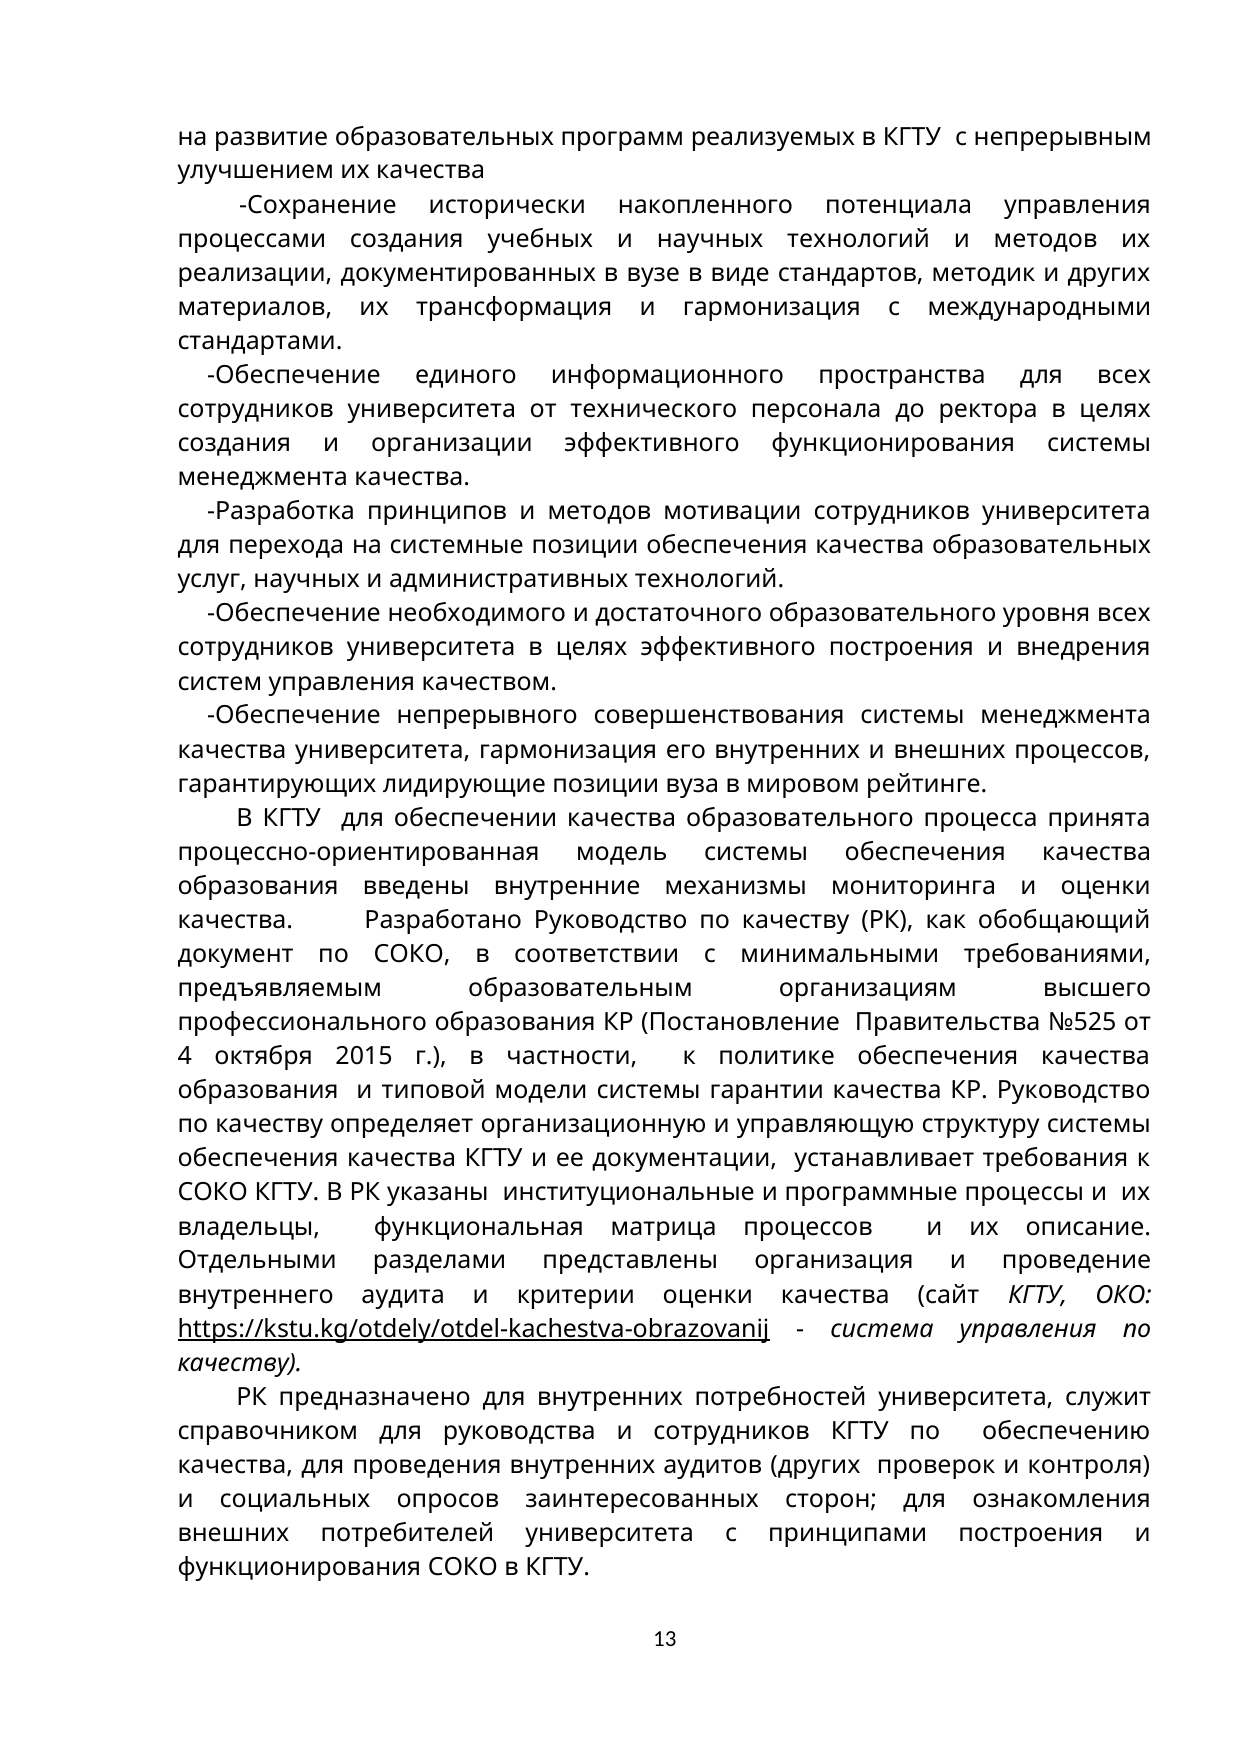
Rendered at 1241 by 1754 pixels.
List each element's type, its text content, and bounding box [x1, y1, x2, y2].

text -Сохранение исторически накопленного потенциала управления процессами создания учебных и научных технологий и методов их реализации, документированных в вузе в виде стандартов, методик и других материалов, их трансформация и гармонизация с международными стандартами. [177, 186, 1152, 357]
text -Обеспечение единого информационного пространства для всех сотрудников университета от технического персонала до ректора в целях создания и организации эффективного функционирования системы менеджмента качества. [177, 357, 1152, 493]
text -Обеспечение необходимого и достаточного образовательного уровня всех сотрудников университета в целях эффективного построения и внедрения систем управления качеством. [177, 595, 1152, 697]
text -Обеспечение непрерывного совершенствования системы менеджмента качества университета, гармонизация его внутренних и внешних процессов, гарантирующих лидирующие позиции вуза в мировом рейтинге. [177, 697, 1152, 799]
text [177, 118, 1152, 186]
text РК предназначено для внутренних потребностей университета, служит справочником для руководства и сотрудников КГТУ по обеспечению качества, для проведения внутренних аудитов (других проверок и контроля) и социальных опросов заинтересованных сторон; для ознакомления внешних потребителей университета с принципами построения и функционирования СОКО в КГТУ. [177, 1378, 1152, 1583]
text В КГТУ для обеспечении качества образовательного процесса принята процессно-ориентированная модель системы обеспечения качества образования введены внутренние механизмы мониторинга и оценки качества. Разработано Руководство по качеству (РК), как обобщающий документ по СОКО, в соответствии с минимальными требованиями, предъявляемым образовательным организациям высшего профессионального образования КР (Постановление Правительства №525 от 4 октября 2015 г.), в частности, к политике обеспечения качества образования и типовой модели системы гарантии качества КР. Руководство по качеству определяет организационную и управляющую структуру системы обеспечения качества КГТУ и ее документации, устанавливает требования к СОКО КГТУ. В РК указаны институциональные и программные процессы и их владельцы, функциональная матрица процессов и их описание. Отдельными разделами представлены организация и проведение внутреннего аудита и критерии оценки качества (сайт КГТУ, ОКО: https://kstu.kg/otdely/otdel-kachestva-obrazovanij - система управления по качеству). [177, 799, 1152, 1378]
text -Разработка принципов и методов мотивации сотрудников университета для перехода на системные позиции обеспечения качества образовательных услуг, научных и административных технологий. [177, 493, 1152, 595]
